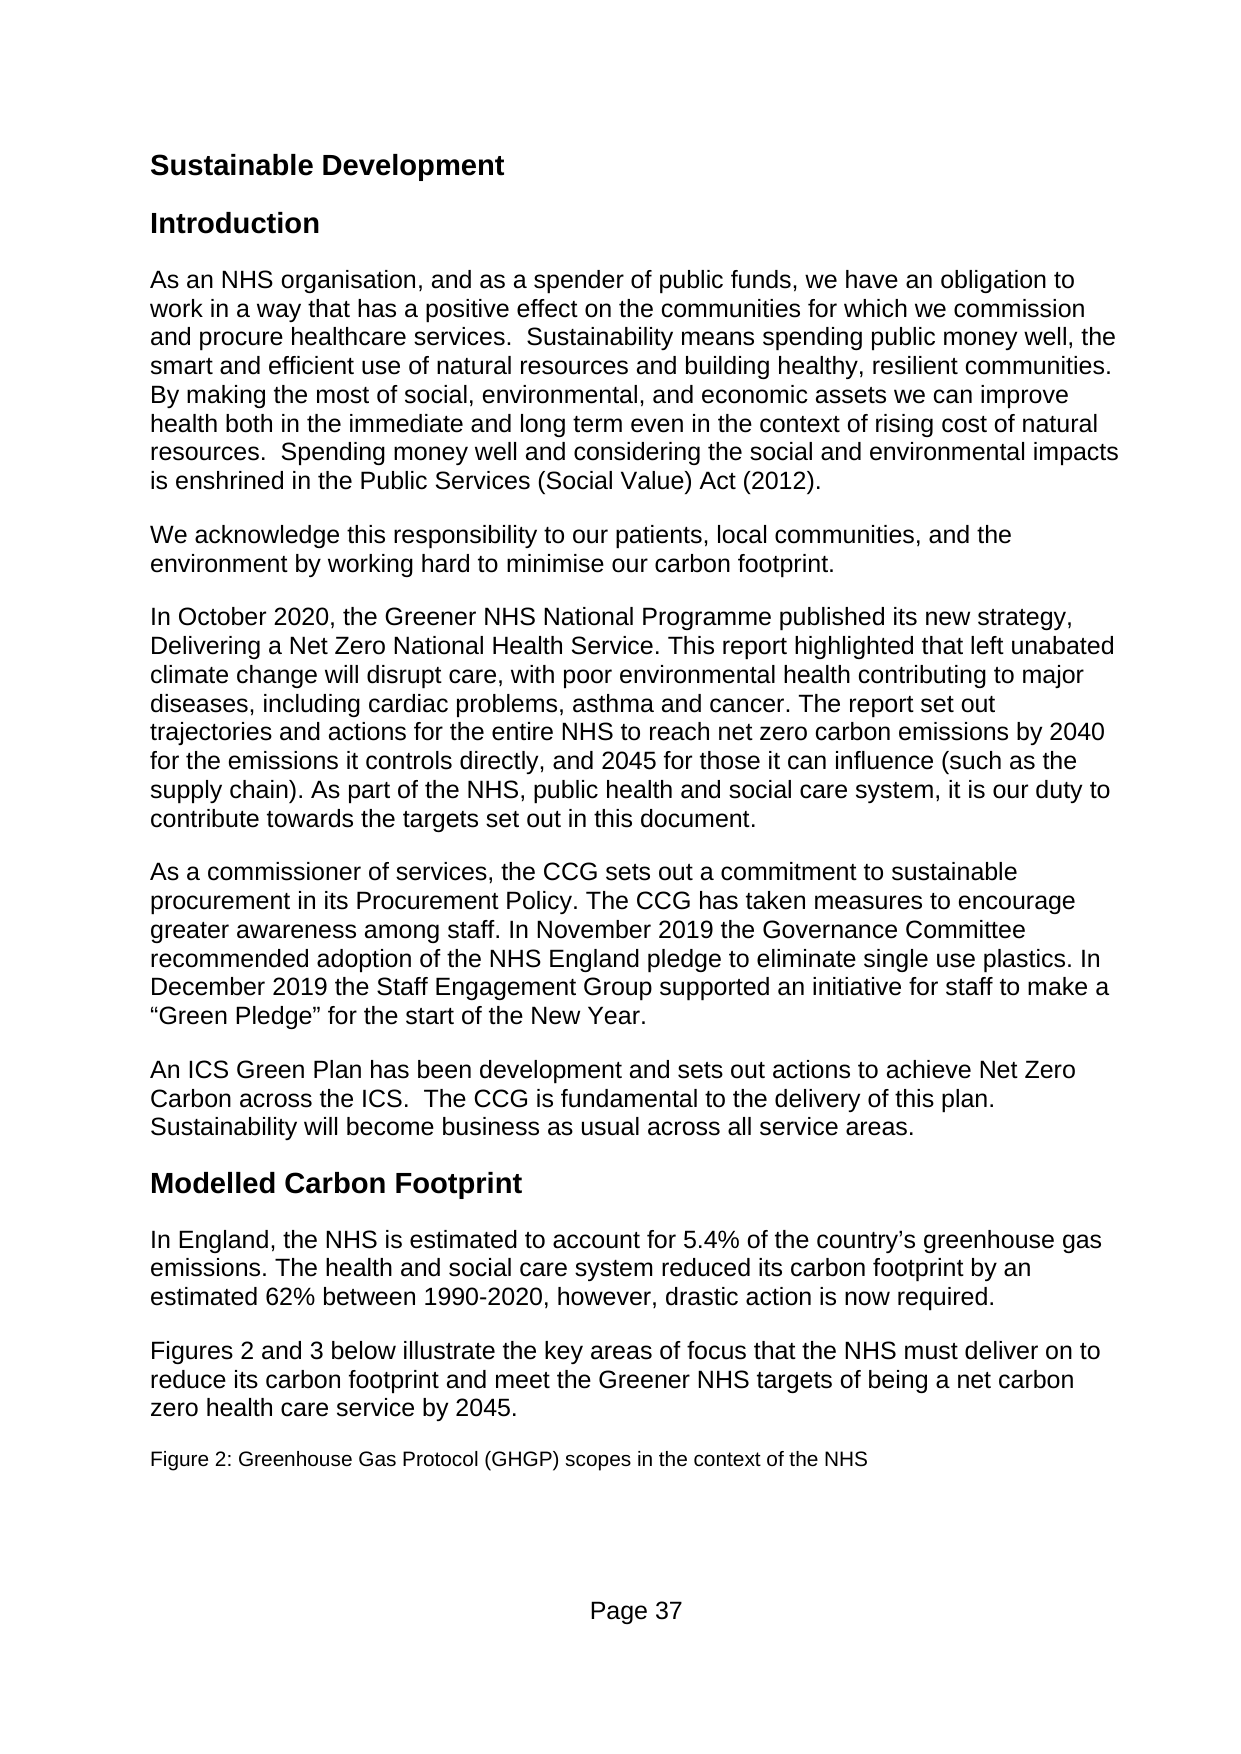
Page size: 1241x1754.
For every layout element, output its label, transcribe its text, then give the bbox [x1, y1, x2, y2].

text In England, the NHS is estimated to account for 5.4% of the country’s greenhouse gas emissions. The health and social care system reduced its carbon footprint by an estimated 62% between 1990-2020, however, drastic action is now required. [150, 1224, 1122, 1311]
text As an NHS organisation, and as a spender of public funds, we have an obligation to work in a way that has a positive effect on the communities for which we commission and procure healthcare services. Sustainability means spending public money well, the smart and efficient use of natural resources and building healthy, resilient communities. By making the most of social, environmental, and economic assets we can improve health both in the immediate and long term even in the context of rising cost of natural resources. Spending money well and considering the social and environmental impacts is enshrined in the Public Services (Social Value) Act (2012). [150, 265, 1122, 495]
text In October 2020, the Greener NHS National Programme published its new strategy, Delivering a Net Zero National Health Service. This report highlighted that left unabated climate change will disrupt care, with poor environmental health contributing to major diseases, including cardiac problems, asthma and cancer. The report set out trajectories and actions for the entire NHS to reach net zero carbon emissions by 2040 for the emissions it controls directly, and 2045 for those it can influence (such as the supply chain). As part of the NHS, public health and social care system, it is our duty to contribute towards the targets set out in this document. [150, 602, 1122, 832]
text We acknowledge this responsibility to our patients, local communities, and the environment by working hard to minimise our carbon footprint. [150, 520, 1122, 577]
text As a commissioner of services, the CCG sets out a commitment to sustainable procurement in its Procurement Policy. The CCG has taken measures to encourage greater awareness among staff. In November 2019 the Governance Committee recommended adoption of the NHS England pledge to eliminate single use plastics. In December 2019 the Staff Engagement Group supported an initiative for staff to make a “Green Pledge” for the start of the New Year. [150, 857, 1122, 1030]
text Figures 2 and 3 below illustrate the key areas of focus that the NHS must deliver on to reduce its carbon footprint and meet the Greener NHS targets of being a net carbon zero health care service by 2045. [150, 1336, 1122, 1422]
subtitle Sustainable Development [150, 148, 1122, 181]
text An ICS Green Plan has been development and sets out actions to achieve Net Zero Carbon across the ICS. The CCG is fundamental to the delivery of this plan. Sustainability will become business as usual across all service areas. [150, 1055, 1122, 1141]
text Figure 2: Greenhouse Gas Protocol (GHGP) scopes in the context of the NHS [150, 1447, 1122, 1471]
text Modelled Carbon Footprint [150, 1166, 1122, 1199]
text Introduction [150, 206, 1122, 240]
